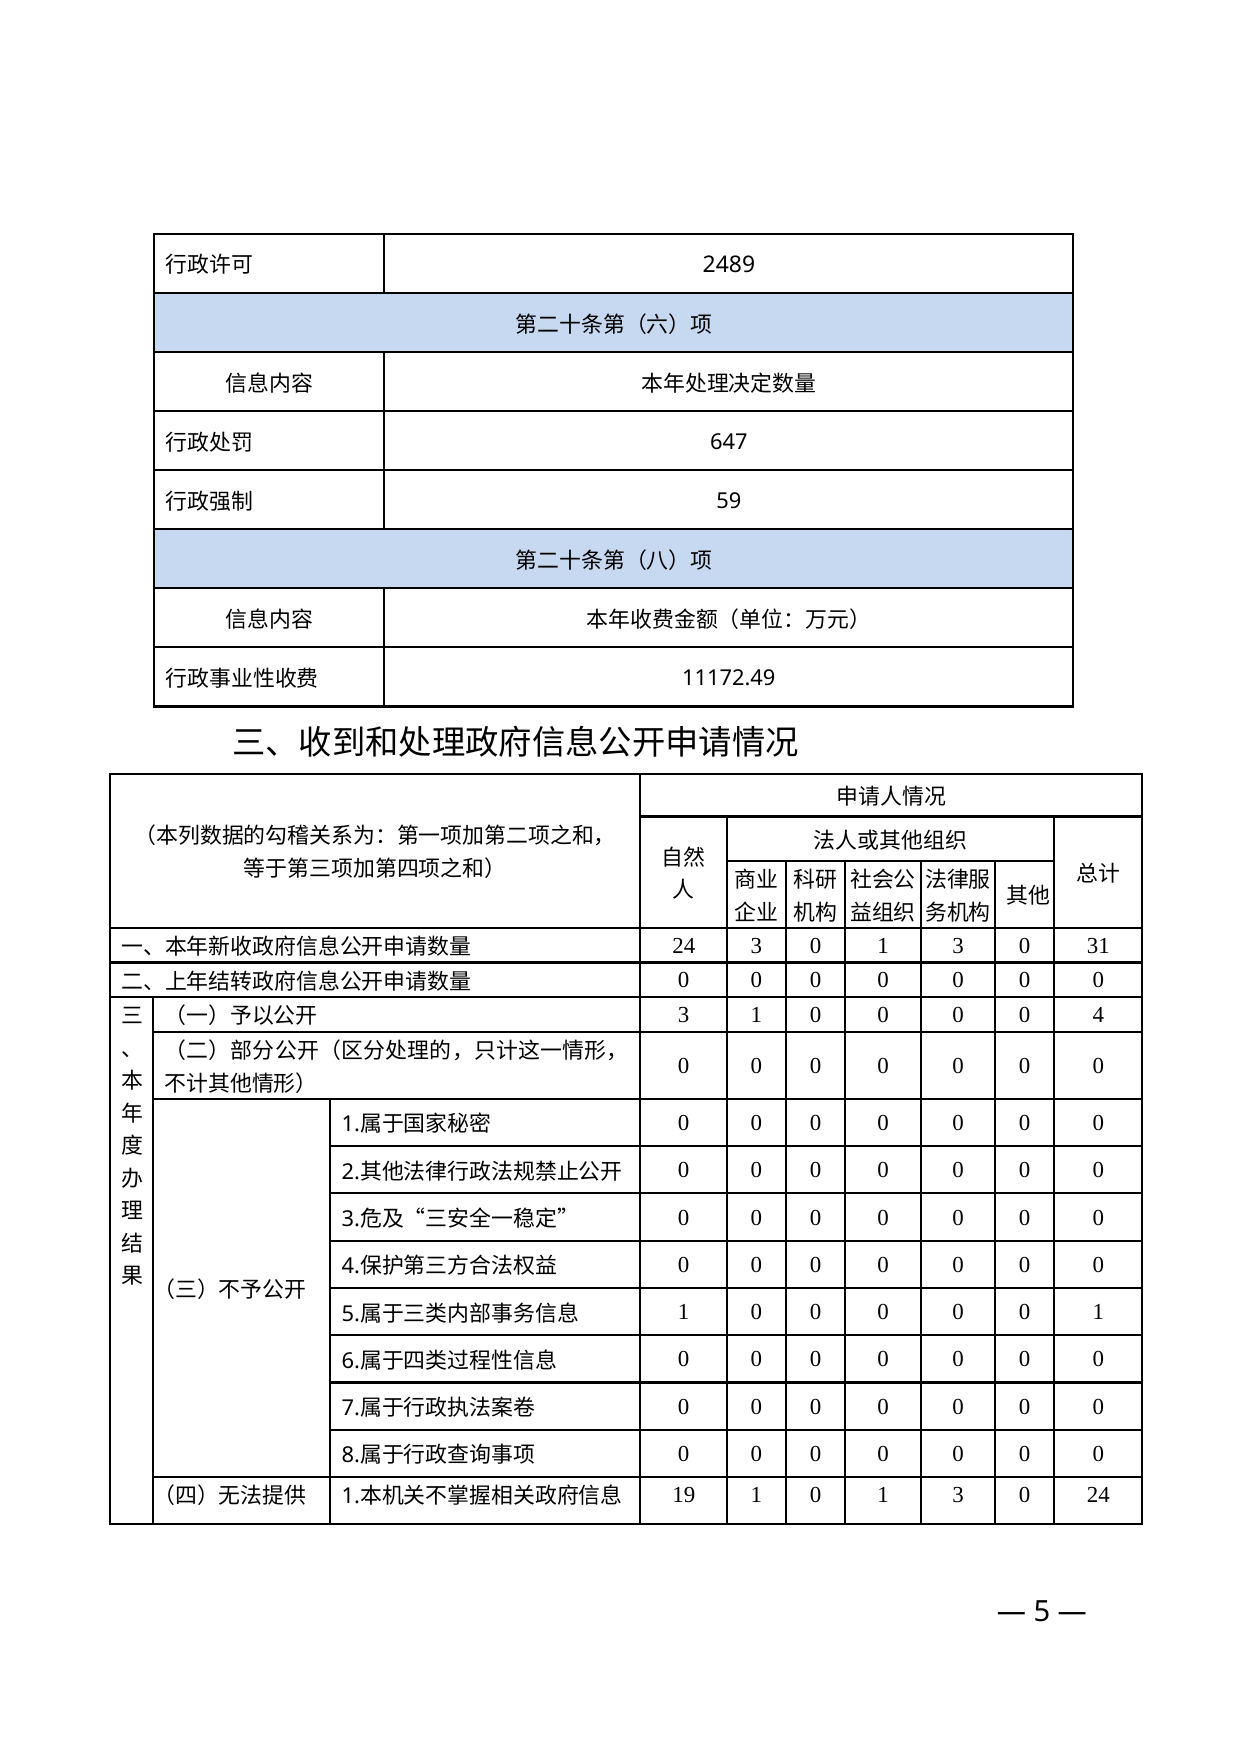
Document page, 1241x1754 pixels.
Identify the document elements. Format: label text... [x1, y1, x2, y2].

table_cell 0 [728, 1384, 785, 1429]
table_cell 行政处罚 [155, 412, 383, 469]
table_cell 1 [641, 1289, 726, 1334]
table_cell 0 [1055, 1242, 1141, 1287]
table_cell 0 [641, 1147, 726, 1192]
table_cell 19 [641, 1478, 726, 1523]
text 三、收到和处理政府信息公开申请情况 [165, 707, 1087, 772]
table_cell 1.本机关不掌握相关政府信息 [331, 1478, 639, 1523]
table_header （本列数据的勾稽关系为：第一项加第二项之和， 等于第三项加第四项之和） [111, 775, 639, 927]
table_cell 0 [846, 1336, 920, 1381]
table_cell 1 [846, 929, 920, 961]
table_cell 0 [846, 1431, 920, 1476]
table_cell 0 [846, 1194, 920, 1239]
table_cell 31 [1055, 929, 1141, 961]
table_cell 0 [787, 1336, 844, 1381]
table_cell 0 [641, 1242, 726, 1287]
table_cell 1 [846, 1478, 920, 1523]
table_cell 本年收费金额（单位：万元） [385, 589, 1072, 646]
table_cell 1 [1055, 1289, 1141, 1334]
table_cell 0 [922, 1033, 994, 1098]
table_cell 0 [641, 1194, 726, 1239]
table_cell 0 [728, 1242, 785, 1287]
table_cell 自然人 [641, 818, 726, 927]
table_cell 0 [996, 1478, 1053, 1523]
table_cell 0 [728, 1033, 785, 1098]
table_cell 4 [1055, 998, 1141, 1031]
table_cell 0 [728, 1147, 785, 1192]
table_cell 5.属于三类内部事务信息 [331, 1289, 639, 1334]
table_cell 0 [922, 1147, 994, 1192]
table_cell 0 [787, 1431, 844, 1476]
table_cell 647 [385, 412, 1072, 469]
table_cell 0 [996, 1194, 1053, 1239]
table_cell 三、本年度办理结果 [111, 998, 152, 1523]
table_cell 0 [846, 998, 920, 1031]
table_cell 0 [728, 1100, 785, 1145]
table_cell 0 [846, 1147, 920, 1192]
table_cell 科研机构 [787, 862, 844, 927]
table_cell （三）不予公开 [154, 1100, 329, 1476]
table_cell 0 [846, 1384, 920, 1429]
table_cell 0 [1055, 1431, 1141, 1476]
table_cell 0 [922, 1336, 994, 1381]
table_cell 信息内容 [155, 353, 383, 410]
table_cell 其他 [996, 862, 1053, 927]
table_cell 0 [1055, 1100, 1141, 1145]
table_cell 0 [728, 1194, 785, 1239]
table_cell 1.属于国家秘密 [331, 1100, 639, 1145]
table_cell 0 [641, 1033, 726, 1098]
table_cell 第二十条第（六）项 [155, 294, 1072, 351]
table_cell 2489 [385, 235, 1072, 292]
table_cell 0 [641, 1431, 726, 1476]
table_cell 0 [728, 1289, 785, 1334]
table_cell 3 [728, 929, 785, 961]
table_cell 0 [787, 1194, 844, 1239]
table_cell 11172.49 [385, 648, 1072, 705]
table_cell 法人或其他组织 [728, 818, 1053, 860]
table_cell （二）部分公开（区分处理的，只计这一情形，不计其他情形） [154, 1033, 639, 1098]
table_cell 0 [846, 1033, 920, 1098]
table_cell 3 [641, 998, 726, 1031]
table_cell 3.危及“三安全一稳定” [331, 1194, 639, 1239]
table_cell 0 [1055, 964, 1141, 996]
table_cell 本年处理决定数量 [385, 353, 1072, 410]
table_cell 0 [787, 1478, 844, 1523]
table_cell 59 [385, 471, 1072, 528]
table_cell 0 [787, 998, 844, 1031]
table_cell 法律服务机构 [922, 862, 994, 927]
table_cell 0 [787, 929, 844, 961]
table_cell 0 [641, 964, 726, 996]
table_cell 0 [996, 1242, 1053, 1287]
table_cell 0 [1055, 1194, 1141, 1239]
table_cell 0 [787, 1033, 844, 1098]
table_cell 商业企业 [728, 862, 785, 927]
table_cell 24 [1055, 1478, 1141, 1523]
table_cell 0 [1055, 1384, 1141, 1429]
table_cell 第二十条第（八）项 [155, 530, 1072, 587]
table_cell 信息内容 [155, 589, 383, 646]
table_cell 0 [922, 998, 994, 1031]
table_cell 0 [787, 1100, 844, 1145]
table_cell 0 [922, 964, 994, 996]
table_cell 3 [922, 929, 994, 961]
table_cell 0 [728, 1336, 785, 1381]
table_cell 社会公益组织 [846, 862, 920, 927]
table_header 申请人情况 [641, 775, 1141, 815]
table_cell 0 [996, 1384, 1053, 1429]
table_cell 0 [846, 1242, 920, 1287]
table_cell 0 [922, 1194, 994, 1239]
table_cell 0 [787, 1384, 844, 1429]
table_cell 24 [641, 929, 726, 961]
table_cell 8.属于行政查询事项 [331, 1431, 639, 1476]
table_cell 行政事业性收费 [155, 648, 383, 705]
table_cell 0 [922, 1384, 994, 1429]
table_cell 0 [787, 1147, 844, 1192]
table_cell 0 [996, 1033, 1053, 1098]
table_cell 0 [846, 1289, 920, 1334]
table_cell 0 [922, 1289, 994, 1334]
table_cell 0 [996, 1147, 1053, 1192]
table_cell 4.保护第三方合法权益 [331, 1242, 639, 1287]
table_cell 0 [996, 1100, 1053, 1145]
table_cell 0 [787, 964, 844, 996]
table_cell 0 [1055, 1336, 1141, 1381]
table_cell 行政许可 [155, 235, 383, 292]
table_cell 一、本年新收政府信息公开申请数量 [111, 929, 639, 961]
table_cell 0 [1055, 1033, 1141, 1098]
table_cell 0 [846, 1100, 920, 1145]
table_cell 0 [996, 1431, 1053, 1476]
table_cell 1 [728, 998, 785, 1031]
table_cell 1 [728, 1478, 785, 1523]
table_cell 0 [922, 1431, 994, 1476]
table_cell 0 [728, 1431, 785, 1476]
table_cell 2.其他法律行政法规禁止公开 [331, 1147, 639, 1192]
table_cell 0 [641, 1100, 726, 1145]
table_cell 0 [787, 1289, 844, 1334]
table_cell 0 [922, 1100, 994, 1145]
table_cell 0 [922, 1242, 994, 1287]
table_cell 总计 [1055, 818, 1141, 927]
table_cell 二、上年结转政府信息公开申请数量 [111, 964, 639, 996]
table_cell 3 [922, 1478, 994, 1523]
table_cell 0 [787, 1242, 844, 1287]
table_cell 0 [1055, 1147, 1141, 1192]
table_cell 0 [996, 1289, 1053, 1334]
table_cell 7.属于行政执法案卷 [331, 1384, 639, 1429]
table_cell 0 [846, 964, 920, 996]
table_cell （一）予以公开 [154, 998, 639, 1031]
table_cell 0 [641, 1384, 726, 1429]
table_cell 0 [996, 998, 1053, 1031]
table_cell 6.属于四类过程性信息 [331, 1336, 639, 1381]
table_cell 0 [641, 1336, 726, 1381]
table_cell （四）无法提供 [154, 1478, 329, 1523]
table_cell 0 [996, 929, 1053, 961]
table_cell 0 [996, 964, 1053, 996]
table_cell 0 [728, 964, 785, 996]
table_cell 0 [996, 1336, 1053, 1381]
table_cell 行政强制 [155, 471, 383, 528]
